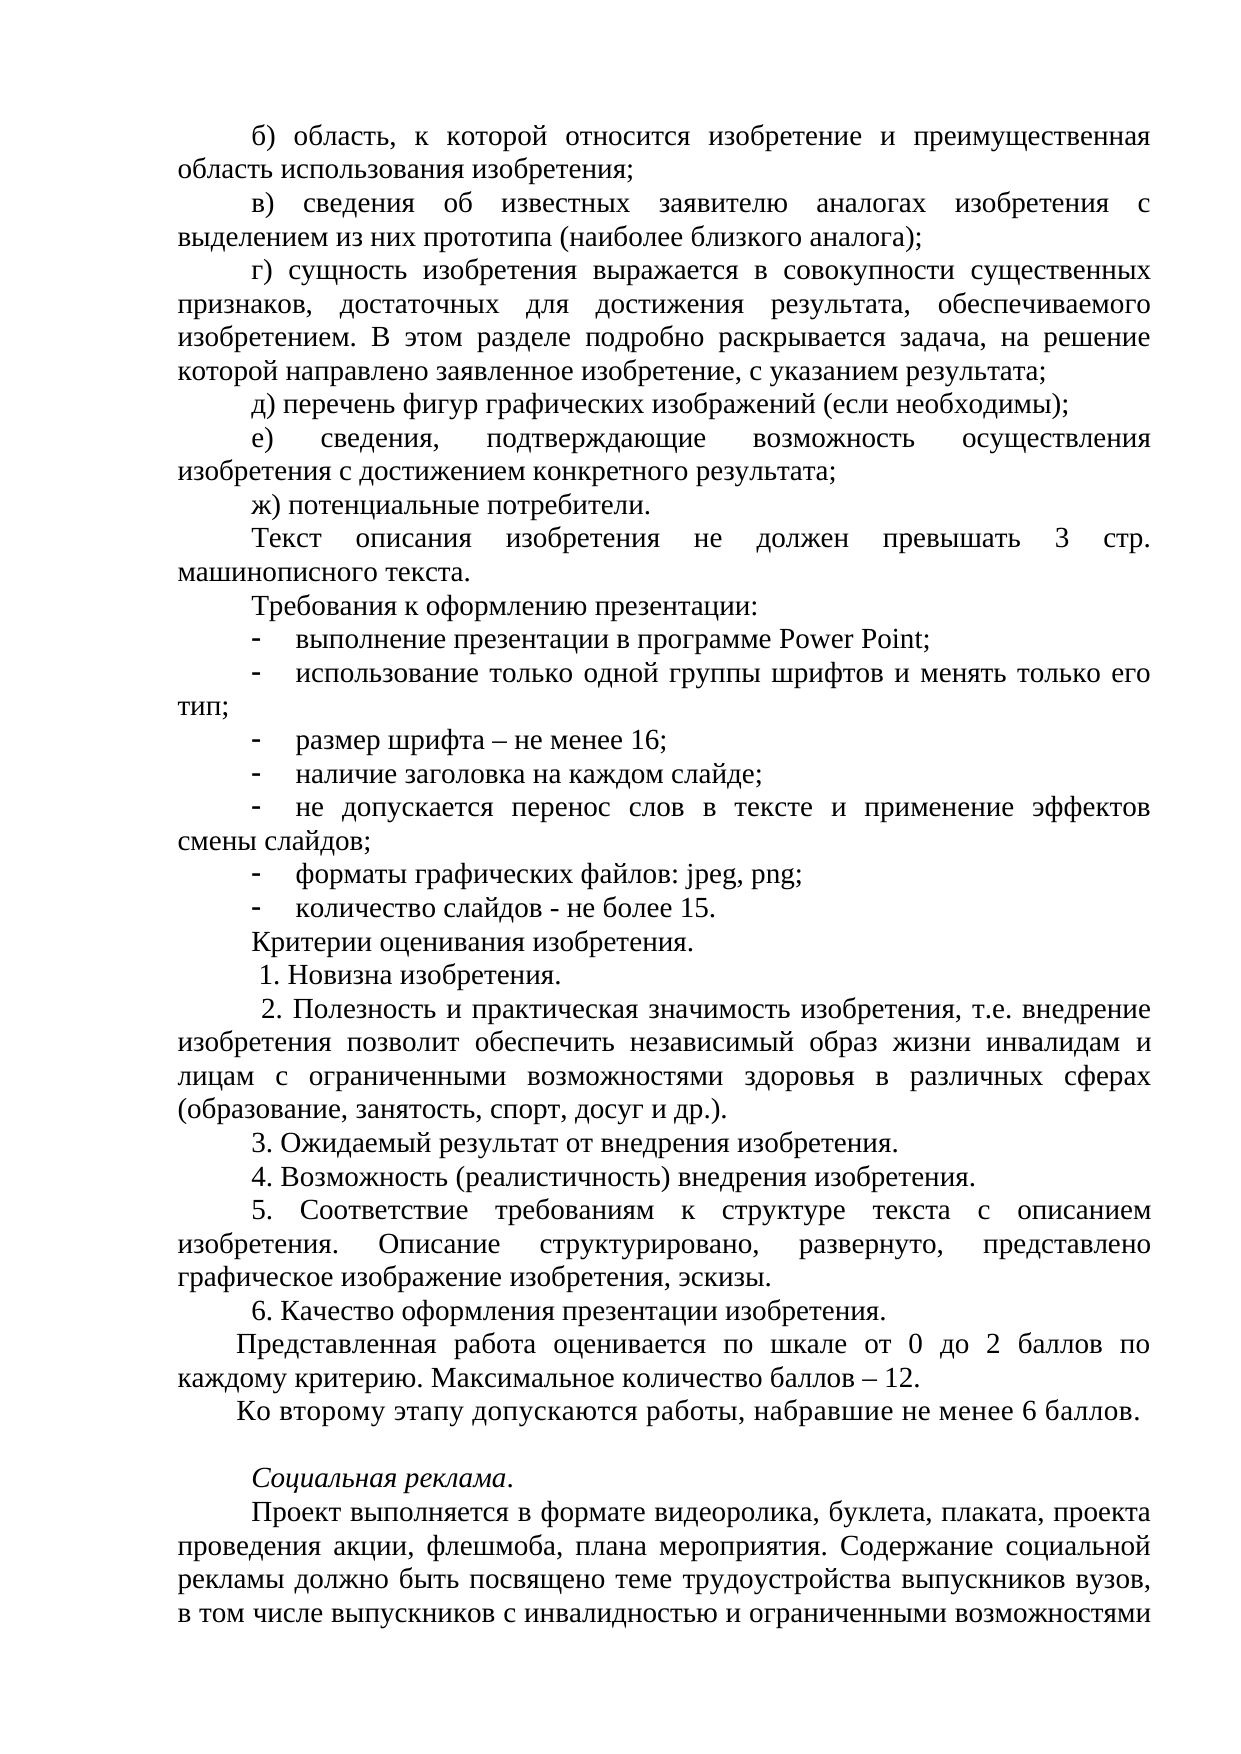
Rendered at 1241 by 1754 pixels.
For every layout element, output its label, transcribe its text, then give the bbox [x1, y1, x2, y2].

list использование только одной группы шрифтов и менять только его тип; [177, 655, 1152, 722]
text 5. Соответствие требованиям к структуре текста с описанием изобретения. Описание структурировано, развернуто, представлено графическое изображение изобретения, эскизы. [177, 1192, 1152, 1293]
text б) область, к которой относится изобретение и преимущественная область использования изобретения; [177, 118, 1152, 185]
text Представленная работа оценивается по шкале от 0 до 2 баллов по каждому критерию. Максимальное количество баллов – 12. [177, 1326, 1152, 1393]
list количество слайдов - не более 15. [177, 890, 1152, 924]
text Критерии оценивания изобретения. [177, 924, 1152, 957]
text г) сущность изобретения выражается в совокупности существенных признаков, достаточных для достижения результата, обеспечиваемого изобретением. В этом разделе подробно раскрывается задача, на решение которой направлено заявленное изобретение, с указанием результата; [177, 252, 1152, 386]
text 3. Ожидаемый результат от внедрения изобретения. [177, 1125, 1152, 1159]
text е) сведения, подтверждающие возможность осуществления изобретения с достижением конкретного результата; [177, 420, 1152, 487]
list размер шрифта – не менее 16; [177, 722, 1152, 756]
list выполнение презентации в программе Power Point; [177, 621, 1152, 655]
list наличие заголовка на каждом слайде; [177, 756, 1152, 789]
text д) перечень фигур графических изображений (если необходимы); [177, 386, 1152, 420]
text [177, 1494, 1152, 1628]
text 1. Новизна изобретения. [177, 957, 1152, 991]
text Социальная реклама. [177, 1461, 1152, 1494]
text 6. Качество оформления презентации изобретения. [177, 1293, 1152, 1326]
text 2. Полезность и практическая значимость изобретения, т.е. внедрение изобретения позволит обеспечить независимый образ жизни инвалидам и лицам с ограниченными возможностями здоровья в различных сферах (образование, занятость, спорт, досуг и др.). [177, 991, 1152, 1125]
text ж) потенциальные потребители. [177, 487, 1152, 521]
text Требования к оформлению презентации: [177, 588, 1152, 621]
text 4. Возможность (реалистичность) внедрения изобретения. [177, 1159, 1152, 1192]
text в) сведения об известных заявителю аналогах изобретения с выделением из них прототипа (наиболее близкого аналога); [177, 185, 1152, 252]
list не допускается перенос слов в тексте и применение эффектов смены слайдов; [177, 789, 1152, 857]
list форматы графических файлов: jpeg, png; [177, 857, 1152, 890]
text Текст описания изобретения не должен превышать 3 стр. машинописного текста. [177, 521, 1152, 588]
text Ко второму этапу допускаются работы, набравшие не менее 6 баллов. [177, 1393, 1152, 1427]
